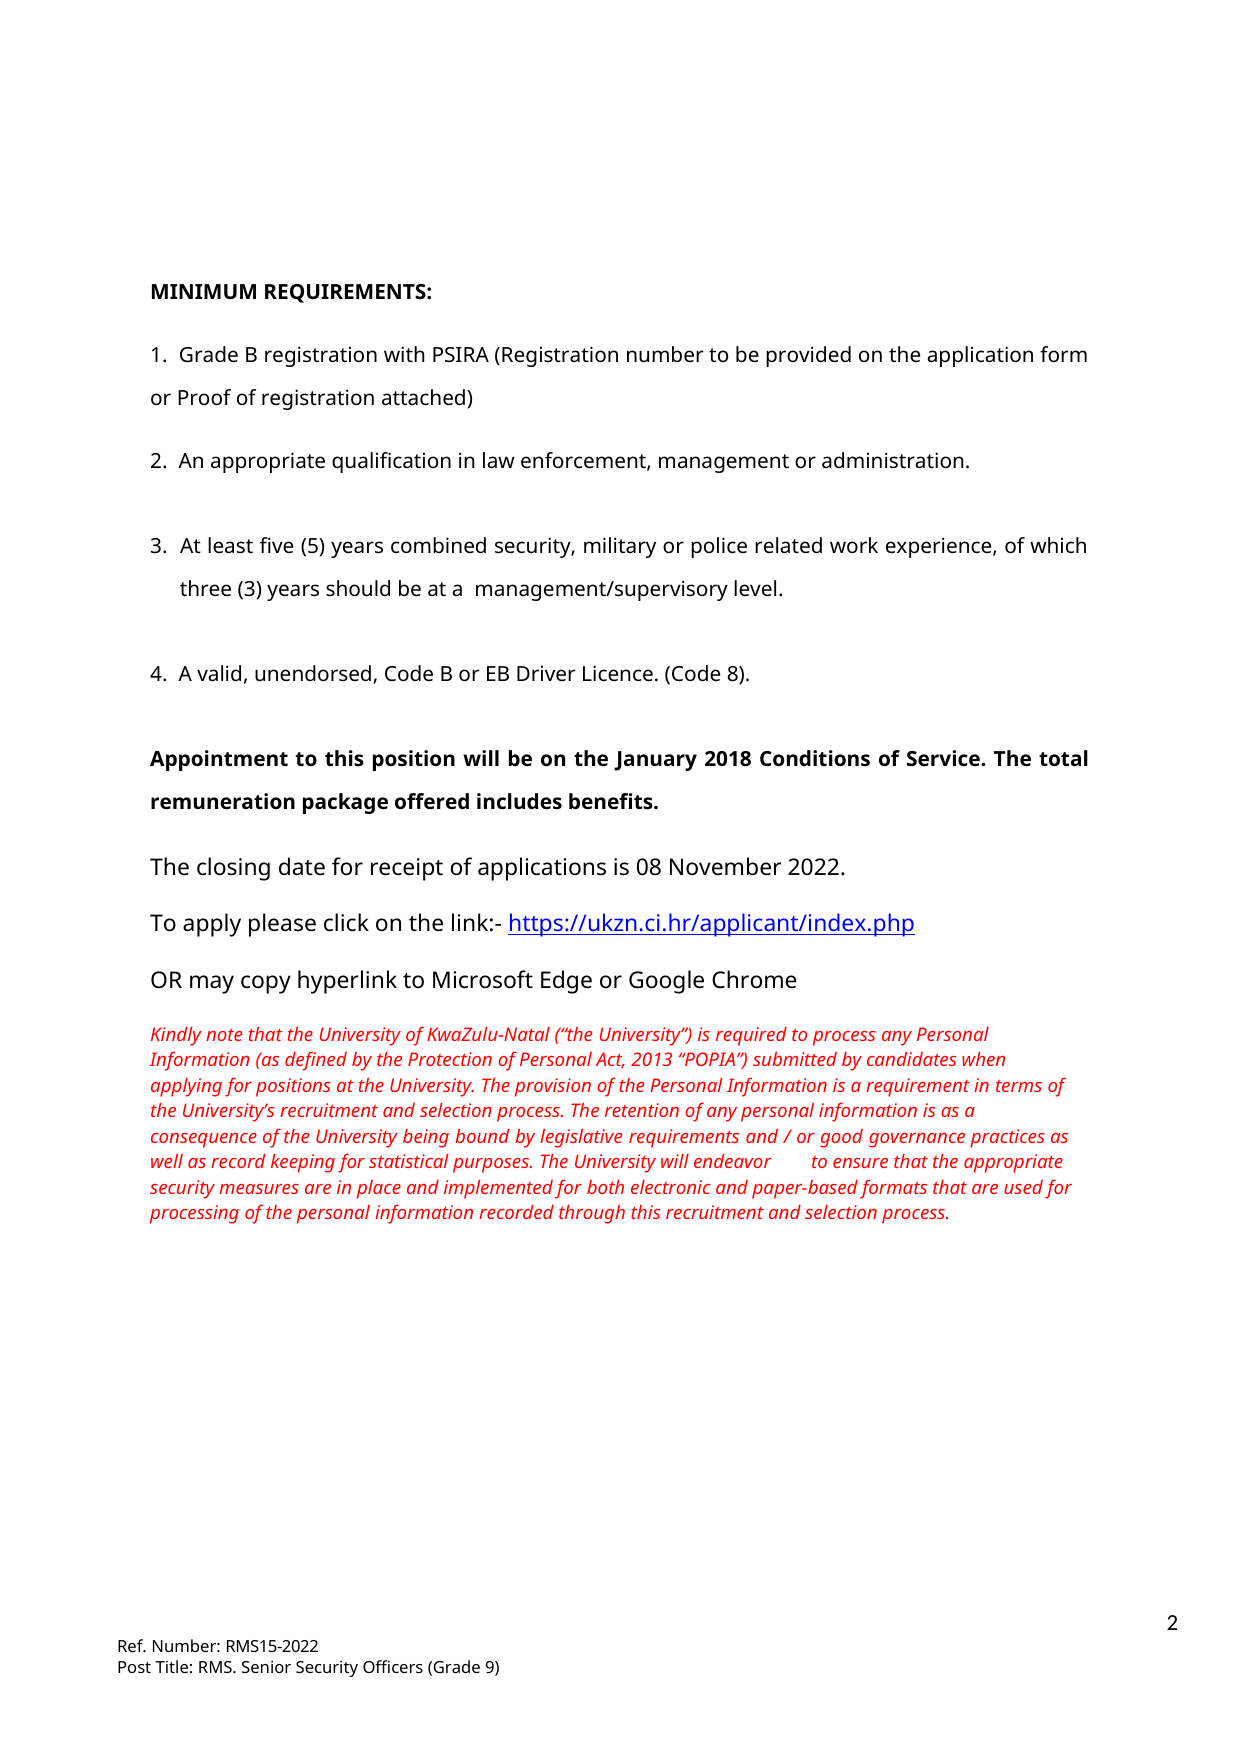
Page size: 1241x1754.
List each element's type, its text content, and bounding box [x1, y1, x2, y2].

text 2. An appropriate qualification in law enforcement, management or administration. [150, 446, 1090, 475]
text To apply please click on the link:- https://ukzn.ci.hr/applicant/index.php [150, 907, 1090, 939]
text OR may copy hyperlink to Microsoft Edge or Google Chrome [150, 964, 1090, 995]
text 4. A valid, unendorsed, Code B or EB Driver Licence. (Code 8). [150, 659, 1090, 688]
text MINIMUM REQUIREMENTS: [150, 277, 1090, 305]
text 1. Grade B registration with PSIRA (Registration number to be provided on the application form or Proof of registration attached) [150, 340, 1090, 411]
text Kindly note that the University of KwaZulu-Natal (“the University”) is required to process any Personal Information (as defined by the Protection of Personal Act, 2013 “POPIA”) submitted by candidates when applying for positions at the University. The provision of the Personal Information is a requirement in terms of the University’s recruitment and selection process. The retention of any personal information is as a consequence of the University being bound by legislative requirements and / or good governance practices as well as record keeping for statistical purposes. The University will endeavor to ensure that the appropriate security measures are in place and implemented for both electronic and paper-based formats that are used for processing of the personal information recorded through this recruitment and selection process. [150, 1021, 1077, 1225]
text Appointment to this position will be on the January 2018 Conditions of Service. The total remuneration package offered includes benefits. [150, 744, 1090, 816]
text The closing date for receipt of applications is 08 November 2022. [150, 851, 1090, 882]
text 3. At least five (5) years combined security, military or police related work experience, of which three (3) years should be at a management/supervisory level. [150, 532, 1090, 603]
